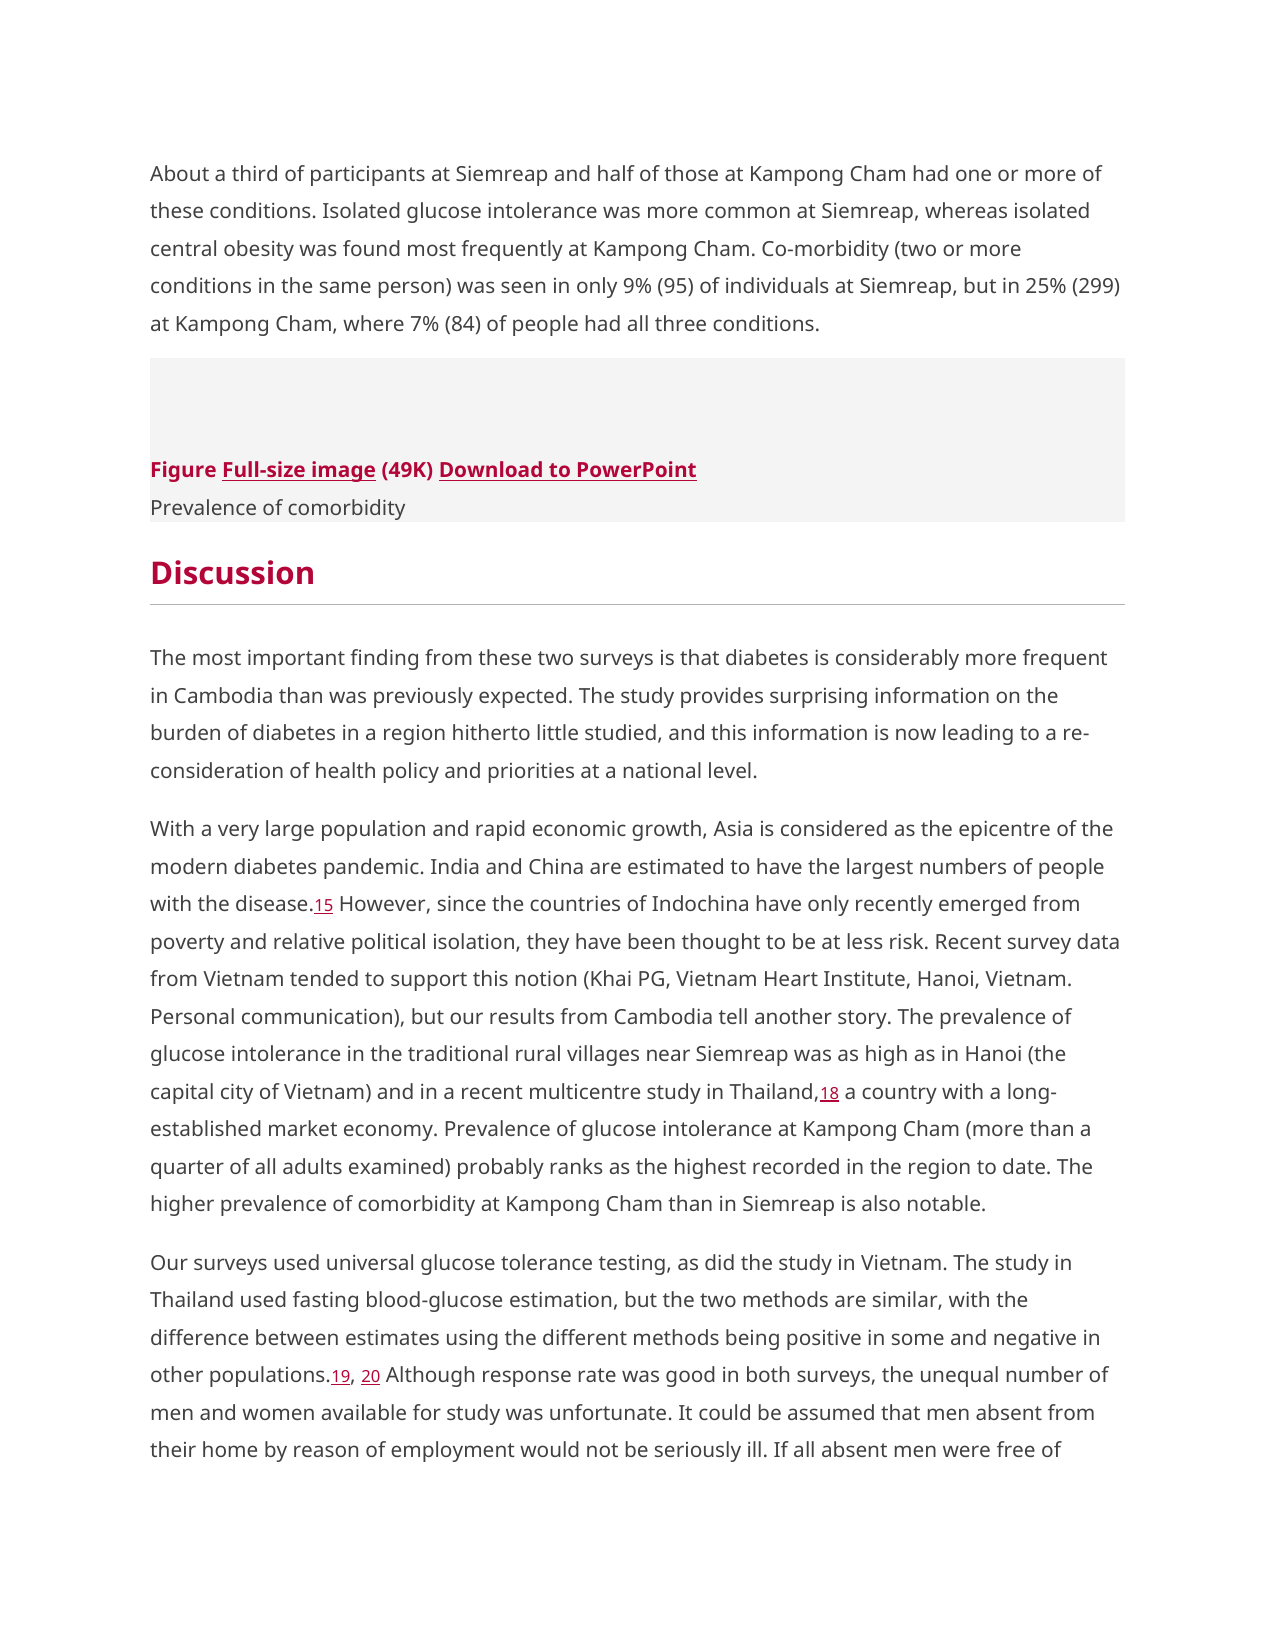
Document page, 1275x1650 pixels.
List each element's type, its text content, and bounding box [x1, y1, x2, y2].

text Prevalence of comorbidity [150, 484, 1125, 522]
text Figure Full-size image (49K) Download to PowerPoint [150, 447, 1125, 484]
text The most important finding from these two surveys is that diabetes is considerably more frequent in Cambodia than was previously expected. The study provides surprising information on the burden of diabetes in a region hitherto little studied, and this information is now leading to a re-consideration of health policy and priorities at a national level. [150, 634, 1125, 784]
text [150, 1239, 1125, 1464]
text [150, 150, 1125, 337]
text Discussion [150, 551, 1125, 604]
text With a very large population and rapid economic growth, Asia is considered as the epicentre of the modern diabetes pandemic. India and China are estimated to have the largest numbers of people with the disease.15 However, since the countries of Indochina have only recently emerged from poverty and relative political isolation, they have been thought to be at less risk. Recent survey data from Vietnam tended to support this notion (Khai PG, Vietnam Heart Institute, Hanoi, Vietnam. Personal communication), but our results from Cambodia tell another story. The prevalence of glucose intolerance in the traditional rural villages near Siemreap was as high as in Hanoi (the capital city of Vietnam) and in a recent multicentre study in Thailand,18 a country with a long-established market economy. Prevalence of glucose intolerance at Kampong Cham (more than a quarter of all adults examined) probably ranks as the highest recorded in the region to date. The higher prevalence of comorbidity at Kampong Cham than in Siemreap is also notable. [150, 805, 1125, 1218]
